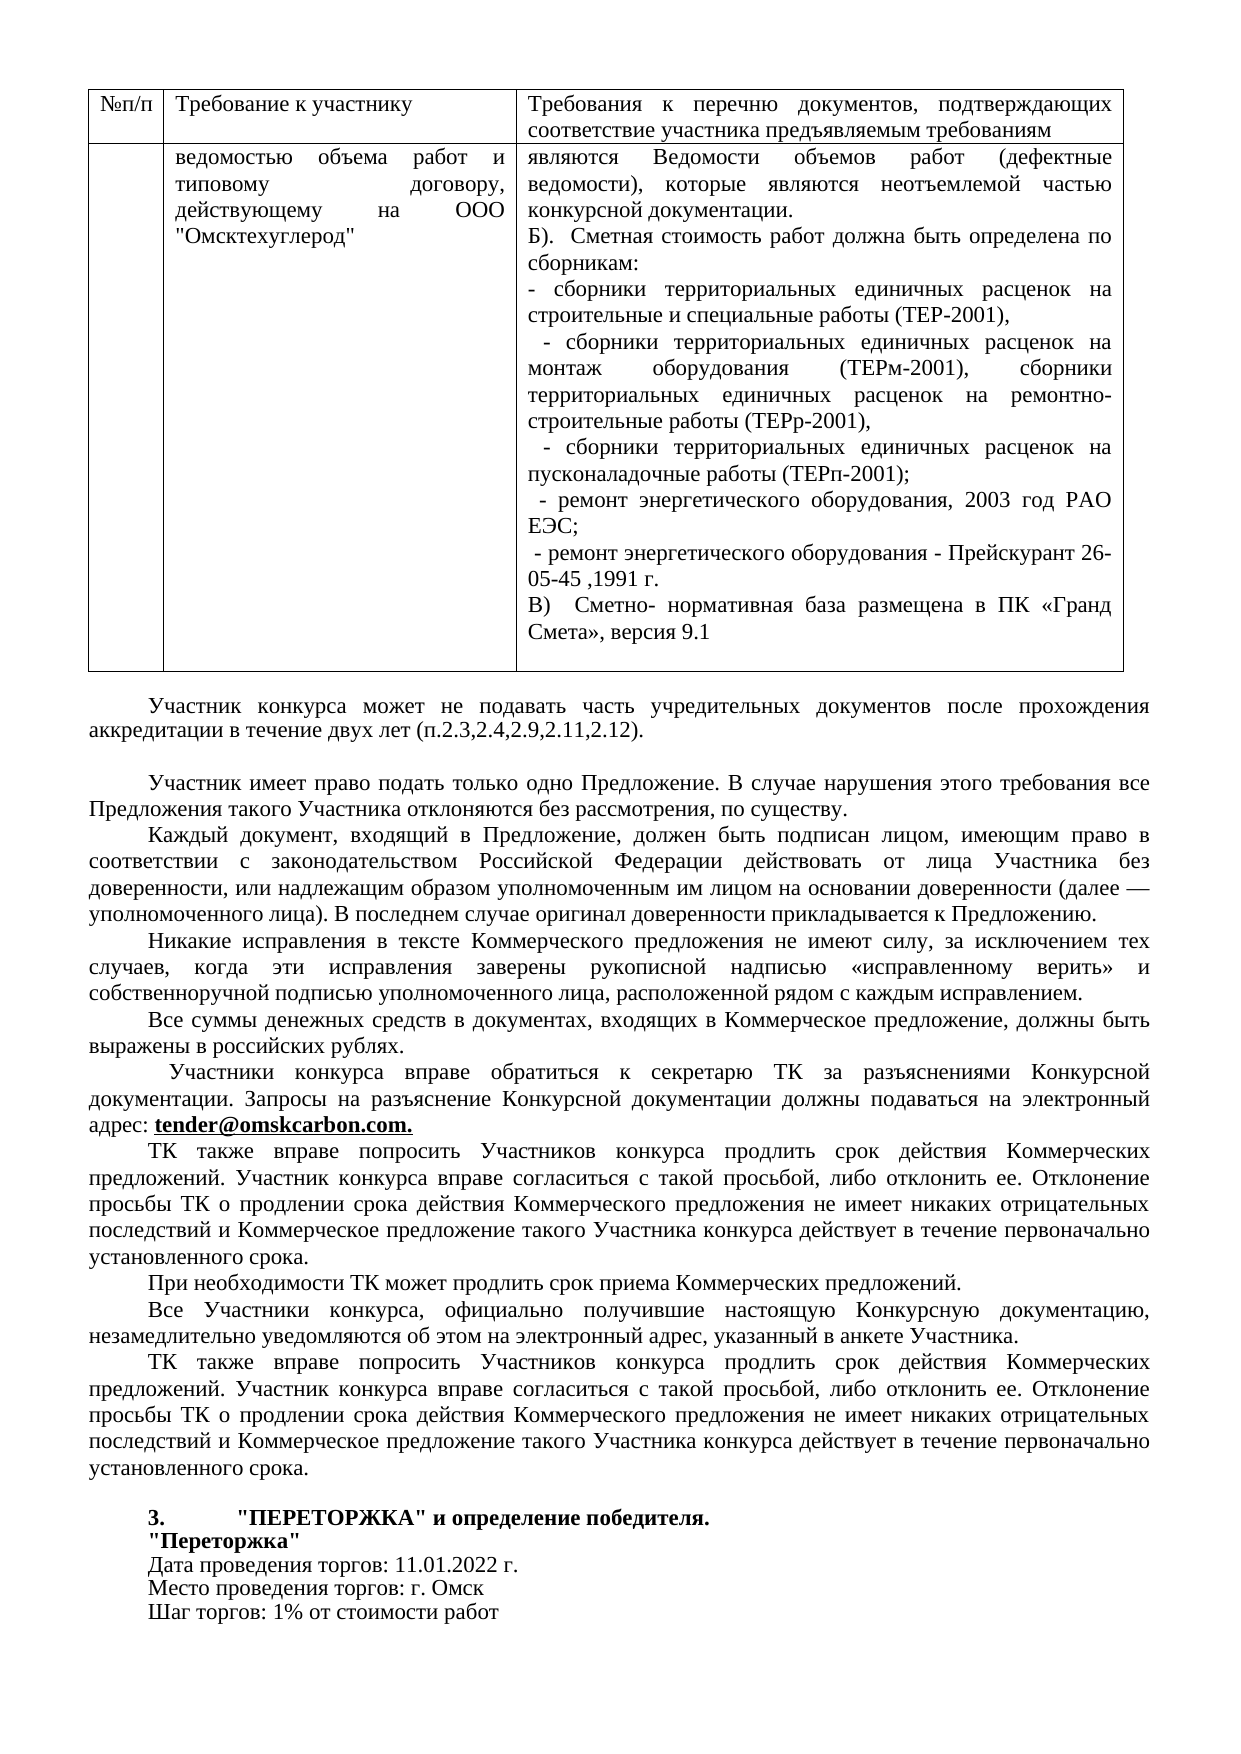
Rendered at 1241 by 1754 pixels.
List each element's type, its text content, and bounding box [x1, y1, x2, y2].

text Место проведения торгов: г. Омск [89, 1577, 1152, 1601]
table_header №п/п [89, 90, 163, 142]
text Участник имеет право подать только одно Предложение. В случае нарушения этого требования все Предложения такого Участника отклоняются без рассмотрения, по существу. [89, 768, 1152, 821]
text Участник конкурса может не подавать часть учредительных документов после прохождения аккредитации в течение двух лет (п.2.3,2.4,2.9,2.11,2.12). [89, 695, 1152, 742]
text Каждый документ, входящий в Предложение, должен быть подписан лицом, имеющим право в соответствии с законодательством Российской Федерации действовать от лица Участника без доверенности, или надлежащим образом уполномоченным им лицом на основании доверенности (далее — уполномоченного лица). В последнем случае оригинал доверенности прикладывается к Предложению. [89, 821, 1152, 927]
text "Переторжка" [89, 1530, 1152, 1553]
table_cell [517, 144, 1123, 671]
text Никакие исправления в тексте Коммерческого предложения не имеют силу, за исключением тех случаев, когда эти исправления заверены рукописной надписью «исправленному верить» и собственноручной подписью уполномоченного лица, расположенной рядом с каждым исправлением. [89, 927, 1152, 1006]
text Все Участники конкурса, официально получившие настоящую Конкурсную документацию, незамедлительно уведомляются об этом на электронный адрес, указанный в анкете Участника. [89, 1296, 1152, 1348]
text ТК также вправе попросить Участников конкурса продлить срок действия Коммерческих предложений. Участник конкурса вправе согласиться с такой просьбой, либо отклонить ее. Отклонение просьбы ТК о продлении срока действия Коммерческого предложения не имеет никаких отрицательных последствий и Коммерческое предложение такого Участника конкурса действует в течение первоначально установленного срока. [89, 1137, 1152, 1269]
text Дата проведения торгов: 11.01.2022 г. [89, 1553, 1152, 1577]
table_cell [164, 144, 516, 671]
list "ПЕРЕТОРЖКА" и определение победителя. [89, 1506, 1152, 1530]
text Шаг торгов: 1% от стоимости работ [89, 1601, 1152, 1624]
table_header Требование к участнику [164, 90, 516, 142]
table_cell 8 [89, 144, 163, 671]
text Все суммы денежных средств в документах, входящих в Коммерческое предложение, должны быть выражены в российских рублях. [89, 1006, 1152, 1058]
text Участники конкурса вправе обратиться к секретарю ТК за разъяснениями Конкурсной документации. Запросы на разъяснение Конкурсной документации должны подаваться на электронный адрес: tender@omskcarbon.com. [89, 1058, 1152, 1137]
table_header Требования к перечню документов, подтверждающих соответствие участника предъявляемым требованиям [517, 90, 1123, 142]
text ТК также вправе попросить Участников конкурса продлить срок действия Коммерческих предложений. Участник конкурса вправе согласиться с такой просьбой, либо отклонить ее. Отклонение просьбы ТК о продлении срока действия Коммерческого предложения не имеет никаких отрицательных последствий и Коммерческое предложение такого Участника конкурса действует в течение первоначально установленного срока. [89, 1348, 1152, 1480]
text При необходимости ТК может продлить срок приема Коммерческих предложений. [89, 1269, 1152, 1296]
